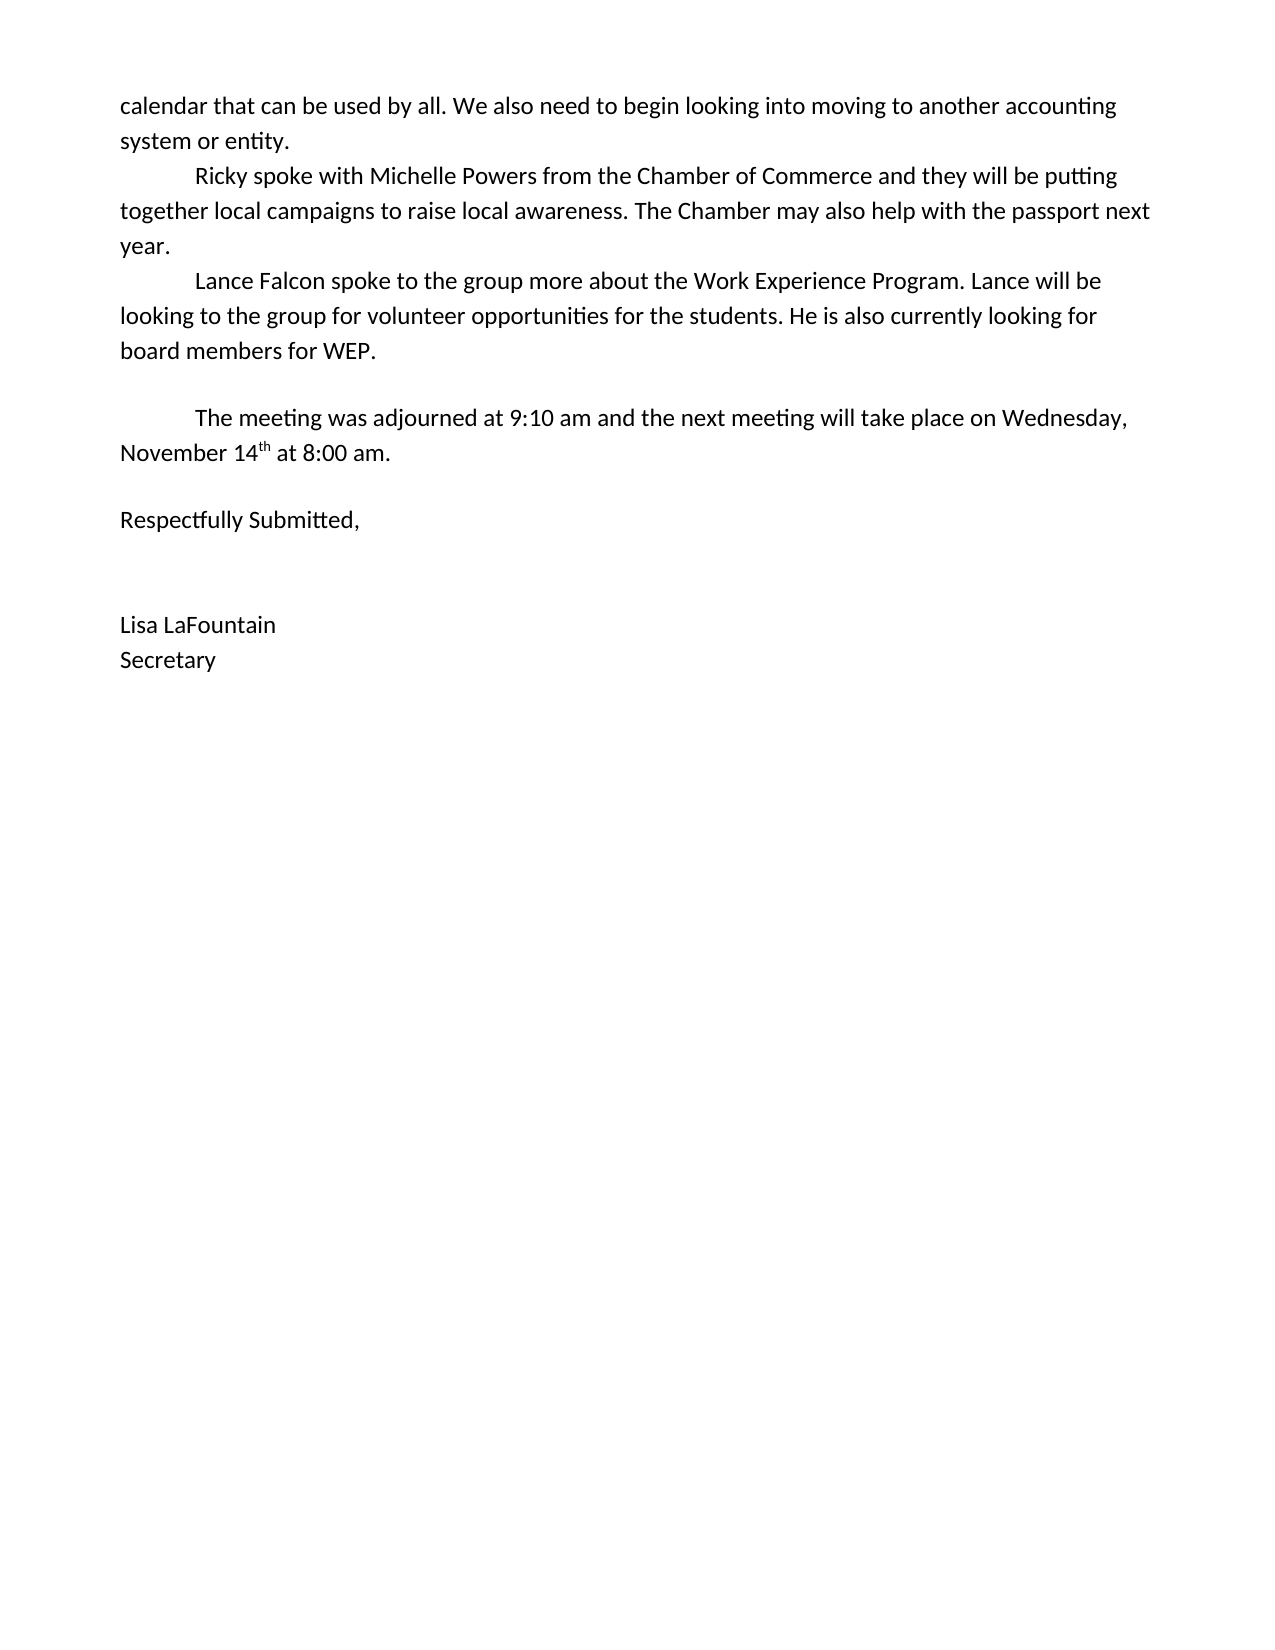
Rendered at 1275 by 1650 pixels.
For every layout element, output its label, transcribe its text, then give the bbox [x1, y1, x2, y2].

text Lisa LaFountain [120, 610, 1155, 640]
text Ricky spoke with Michelle Powers from the Chamber of Commerce and they will be putting together local campaigns to raise local awareness. The Chamber may also help with the passport next year. [120, 160, 1155, 261]
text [120, 90, 1155, 156]
text Lance Falcon spoke to the group more about the Work Experience Program. Lance will be looking to the group for volunteer opportunities for the students. He is also currently looking for board members for WEP. [120, 265, 1155, 366]
text The meeting was adjourned at 9:10 am and the next meeting will take place on Wednesday, November 14th at 8:00 am. [120, 402, 1155, 468]
text Secretary [120, 645, 1155, 675]
text Respectfully Submitted, [120, 505, 1155, 535]
